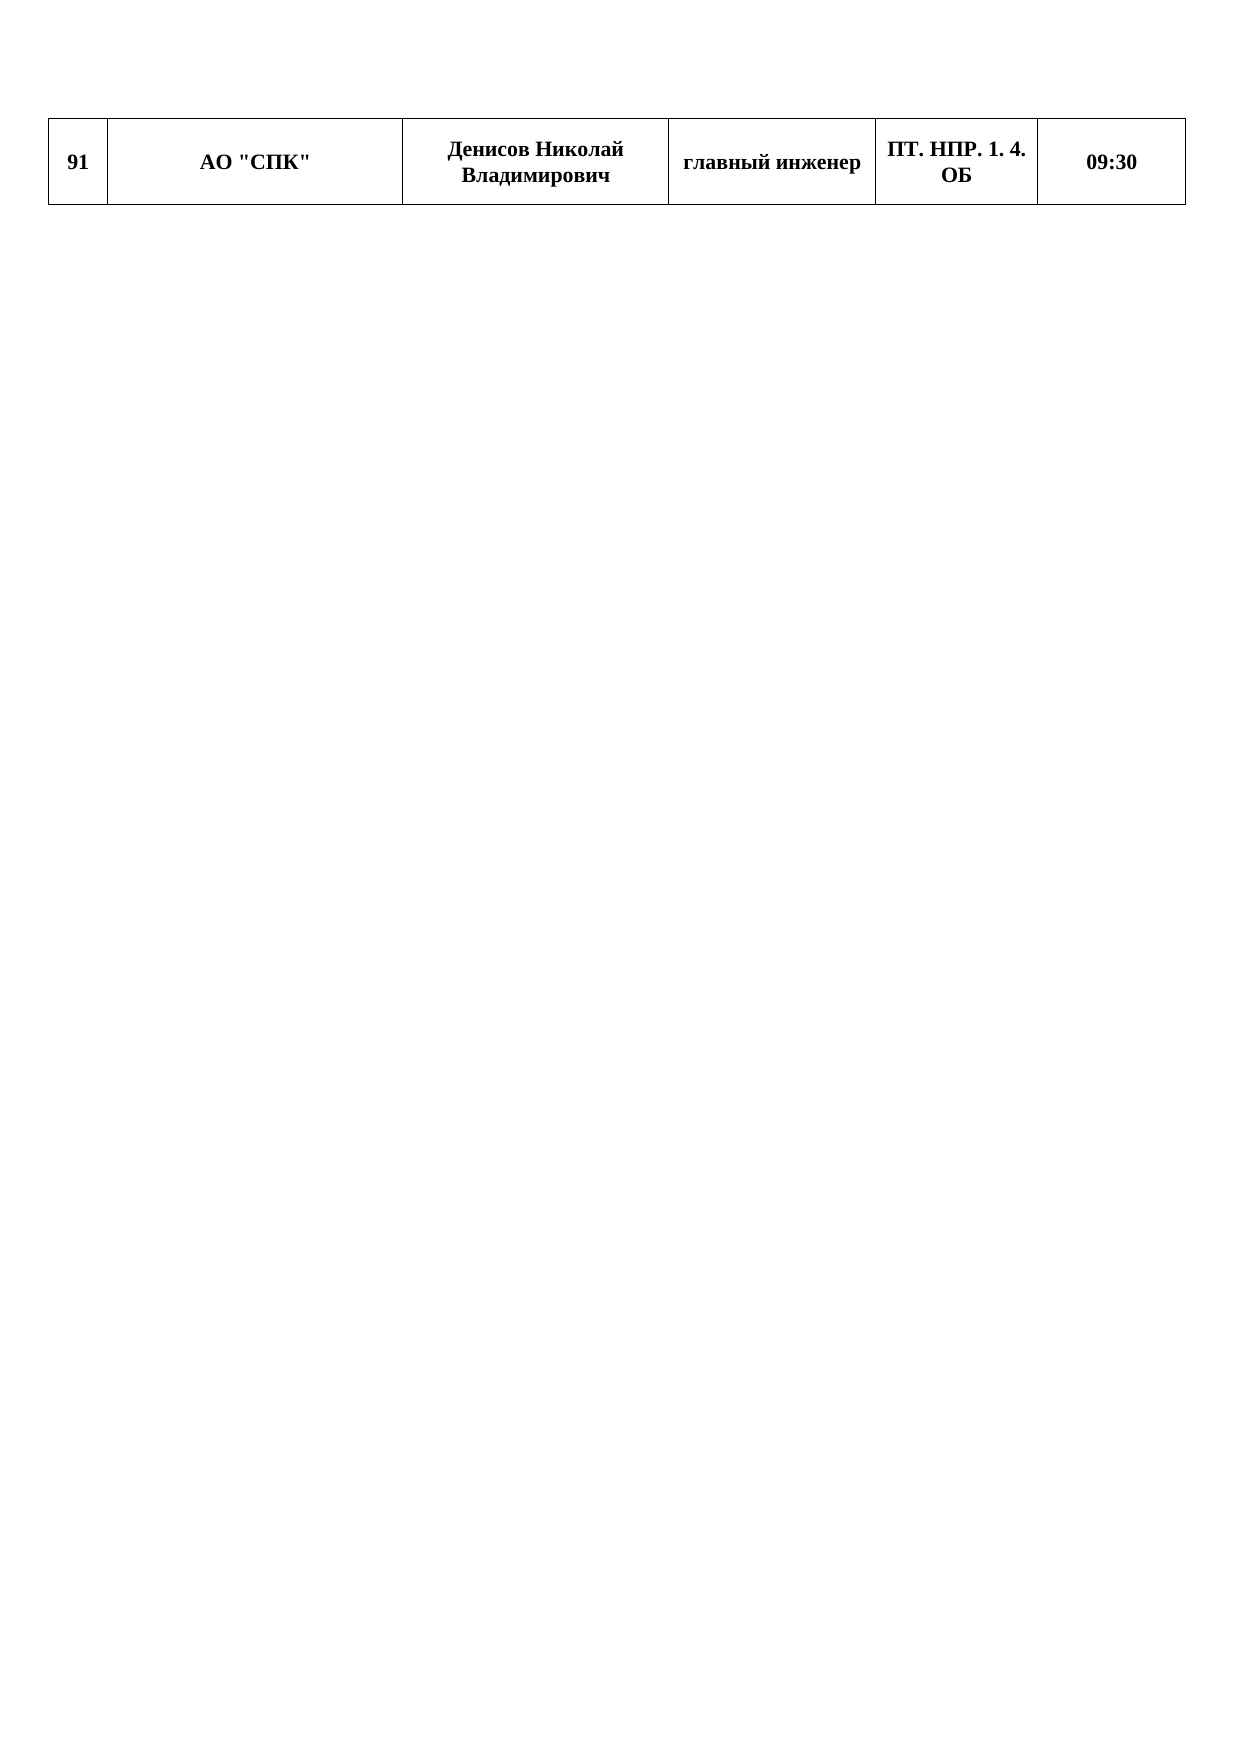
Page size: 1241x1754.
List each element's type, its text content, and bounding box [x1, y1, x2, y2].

table_cell АО "СПК" [108, 119, 402, 204]
table_cell ПТ. НПР. 1. 4. ОБ [876, 119, 1037, 204]
table_cell 09:30 [1038, 119, 1185, 204]
table_cell Денисов Николай Владимирович [403, 119, 668, 204]
table_cell 91 [49, 119, 107, 204]
table_cell главный инженер [669, 119, 875, 204]
